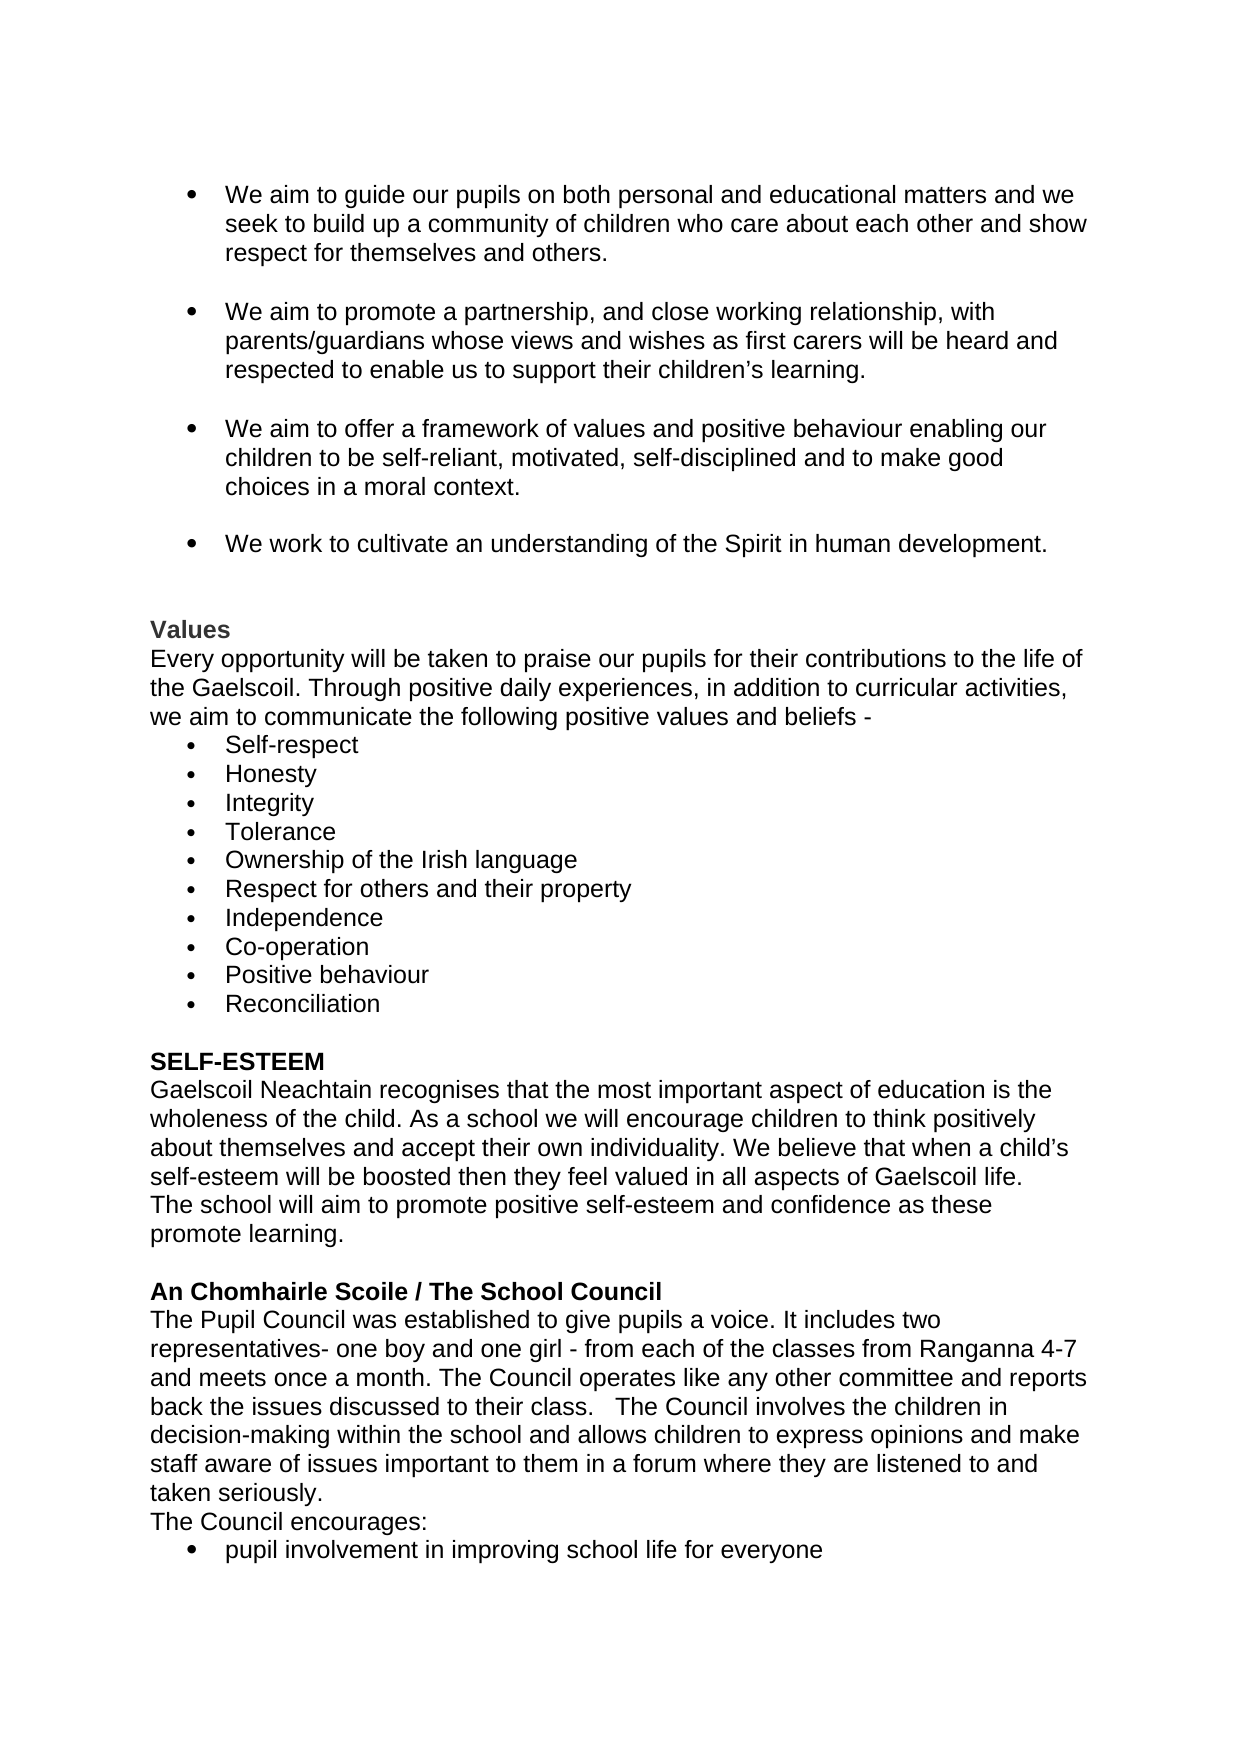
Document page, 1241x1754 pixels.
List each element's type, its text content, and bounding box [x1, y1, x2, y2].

text SELF-ESTEEM [150, 1047, 1090, 1075]
text Gaelscoil Neachtain recognises that the most important aspect of education is the wholeness of the child. As a school we will encourage children to think positively about themselves and accept their own individuality. We believe that when a child’s self-esteem will be boosted then they feel valued in all aspects of Gaelscoil life. [150, 1075, 1090, 1190]
list Respect for others and their property [187, 874, 1090, 903]
list Positive behaviour [187, 960, 1090, 989]
text An Chomhairle Scoile / The School Council [150, 1277, 1090, 1305]
list We aim to promote a partnership, and close working relationship, with parents/guardians whose views and wishes as first carers will be heard and respected to enable us to support their children’s learning. [187, 297, 1090, 383]
text Values [150, 615, 1090, 644]
list We aim to offer a framework of values and positive behaviour enabling our children to be self-reliant, motivated, self-disciplined and to make good choices in a moral context. [187, 414, 1090, 500]
list Integrity [187, 788, 1090, 817]
list Independence [187, 903, 1090, 932]
list We aim to guide our pupils on both personal and educational matters and we seek to build up a community of children who care about each other and show respect for themselves and others. [187, 180, 1090, 267]
list Tolerance [187, 817, 1090, 845]
text The school will aim to promote positive self-esteem and confidence as these promote learning. [150, 1190, 1090, 1248]
text The Council encourages: [150, 1507, 1090, 1535]
list Reconciliation [187, 989, 1090, 1018]
list Co-operation [187, 932, 1090, 960]
list Self-respect [187, 730, 1090, 759]
list We work to cultivate an understanding of the Spirit in human development. [187, 529, 1090, 558]
text The Pupil Council was established to give pupils a voice. It includes two representatives- one boy and one girl - from each of the classes from Ranganna 4-7 and meets once a month. The Council operates like any other committee and reports back the issues discussed to their class. The Council involves the children in decision-making within the school and allows children to express opinions and make staff aware of issues important to them in a forum where they are listened to and taken seriously. [150, 1305, 1090, 1507]
list Ownership of the Irish language [187, 845, 1090, 874]
list pupil involvement in improving school life for everyone [187, 1535, 1090, 1564]
text Every opportunity will be taken to praise our pupils for their contributions to the life of the Gaelscoil. Through positive daily experiences, in addition to curricular activities, we aim to communicate the following positive values and beliefs - [150, 644, 1090, 730]
list Honesty [187, 759, 1090, 788]
